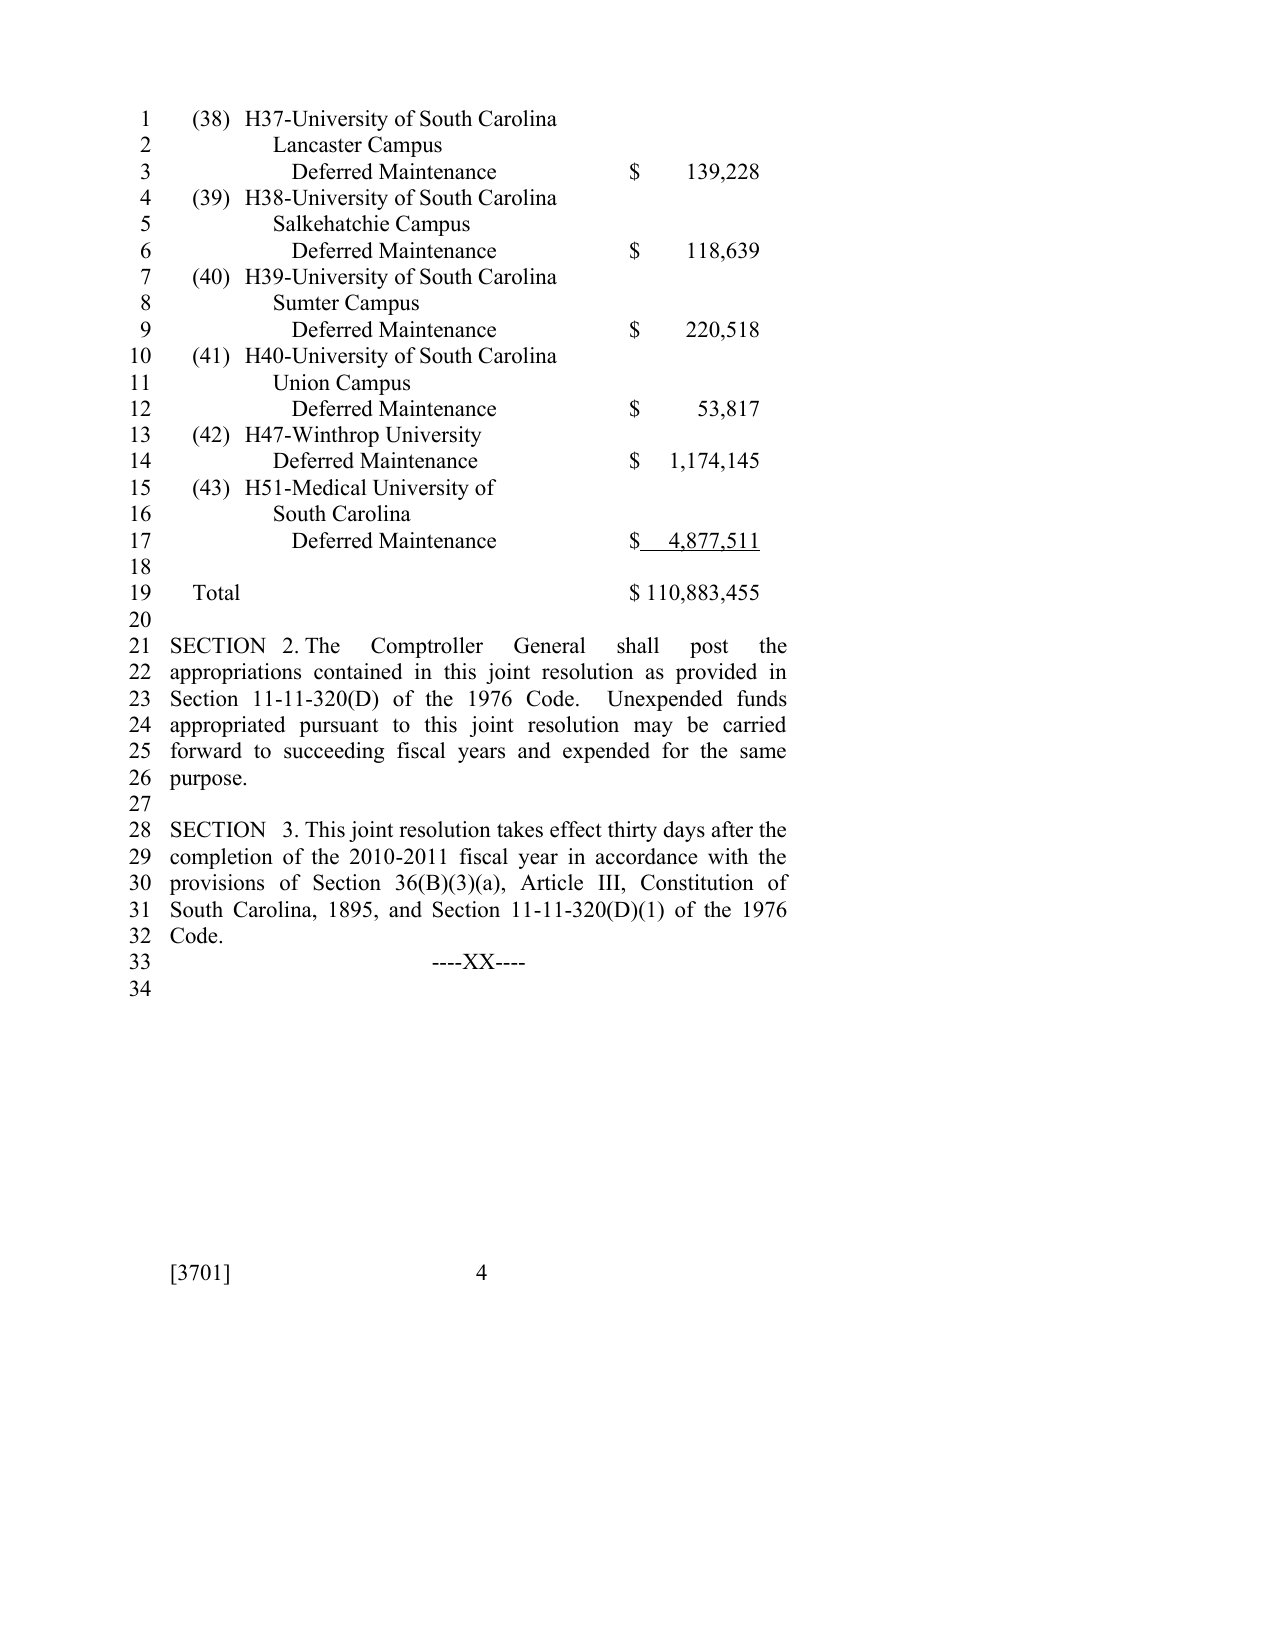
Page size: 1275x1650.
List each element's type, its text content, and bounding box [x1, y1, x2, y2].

text Deferred Maintenance $ 1,174,145 [169, 448, 787, 474]
text Deferred Maintenance $ 53,817 [169, 395, 787, 421]
text (41) H40-University of South Carolina [169, 342, 787, 368]
text Union Campus [169, 368, 787, 395]
text (40) H39-University of South Carolina [169, 263, 787, 289]
text (43) H51-Medical University of [169, 474, 787, 500]
text ----XX---- [169, 948, 787, 975]
text Deferred Maintenance $ 139,228 [169, 158, 787, 184]
text SECTION 2. The Comptroller General shall post the appropriations contained in this joint resolution as provided in Section 11-11-320(D) of the 1976 Code. Unexpended funds appropriated pursuant to this joint resolution may be carried forward to succeeding fiscal years and expended for the same purpose. [169, 632, 787, 790]
text Deferred Maintenance $ 118,639 [169, 237, 787, 263]
text Sumter Campus [169, 289, 787, 316]
text (42) H47-Winthrop University [169, 421, 787, 448]
text Total $ 110,883,455 [169, 579, 787, 606]
text Deferred Maintenance $ 4,877,511 [169, 527, 787, 553]
text Deferred Maintenance $ 220,518 [169, 316, 787, 342]
text (38) H37-University of South Carolina [169, 105, 787, 131]
text SECTION 3. This joint resolution takes effect thirty days after the completion of the 2010-2011 fiscal year in accordance with the provisions of Section 36(B)(3)(a), Article III, Constitution of South Carolina, 1895, and Section 11-11-320(D)(1) of the 1976 Code. [169, 817, 787, 948]
text Salkehatchie Campus [169, 210, 787, 237]
text Lancaster Campus [169, 131, 787, 158]
text South Carolina [169, 500, 787, 527]
text (39) H38-University of South Carolina [169, 184, 787, 210]
